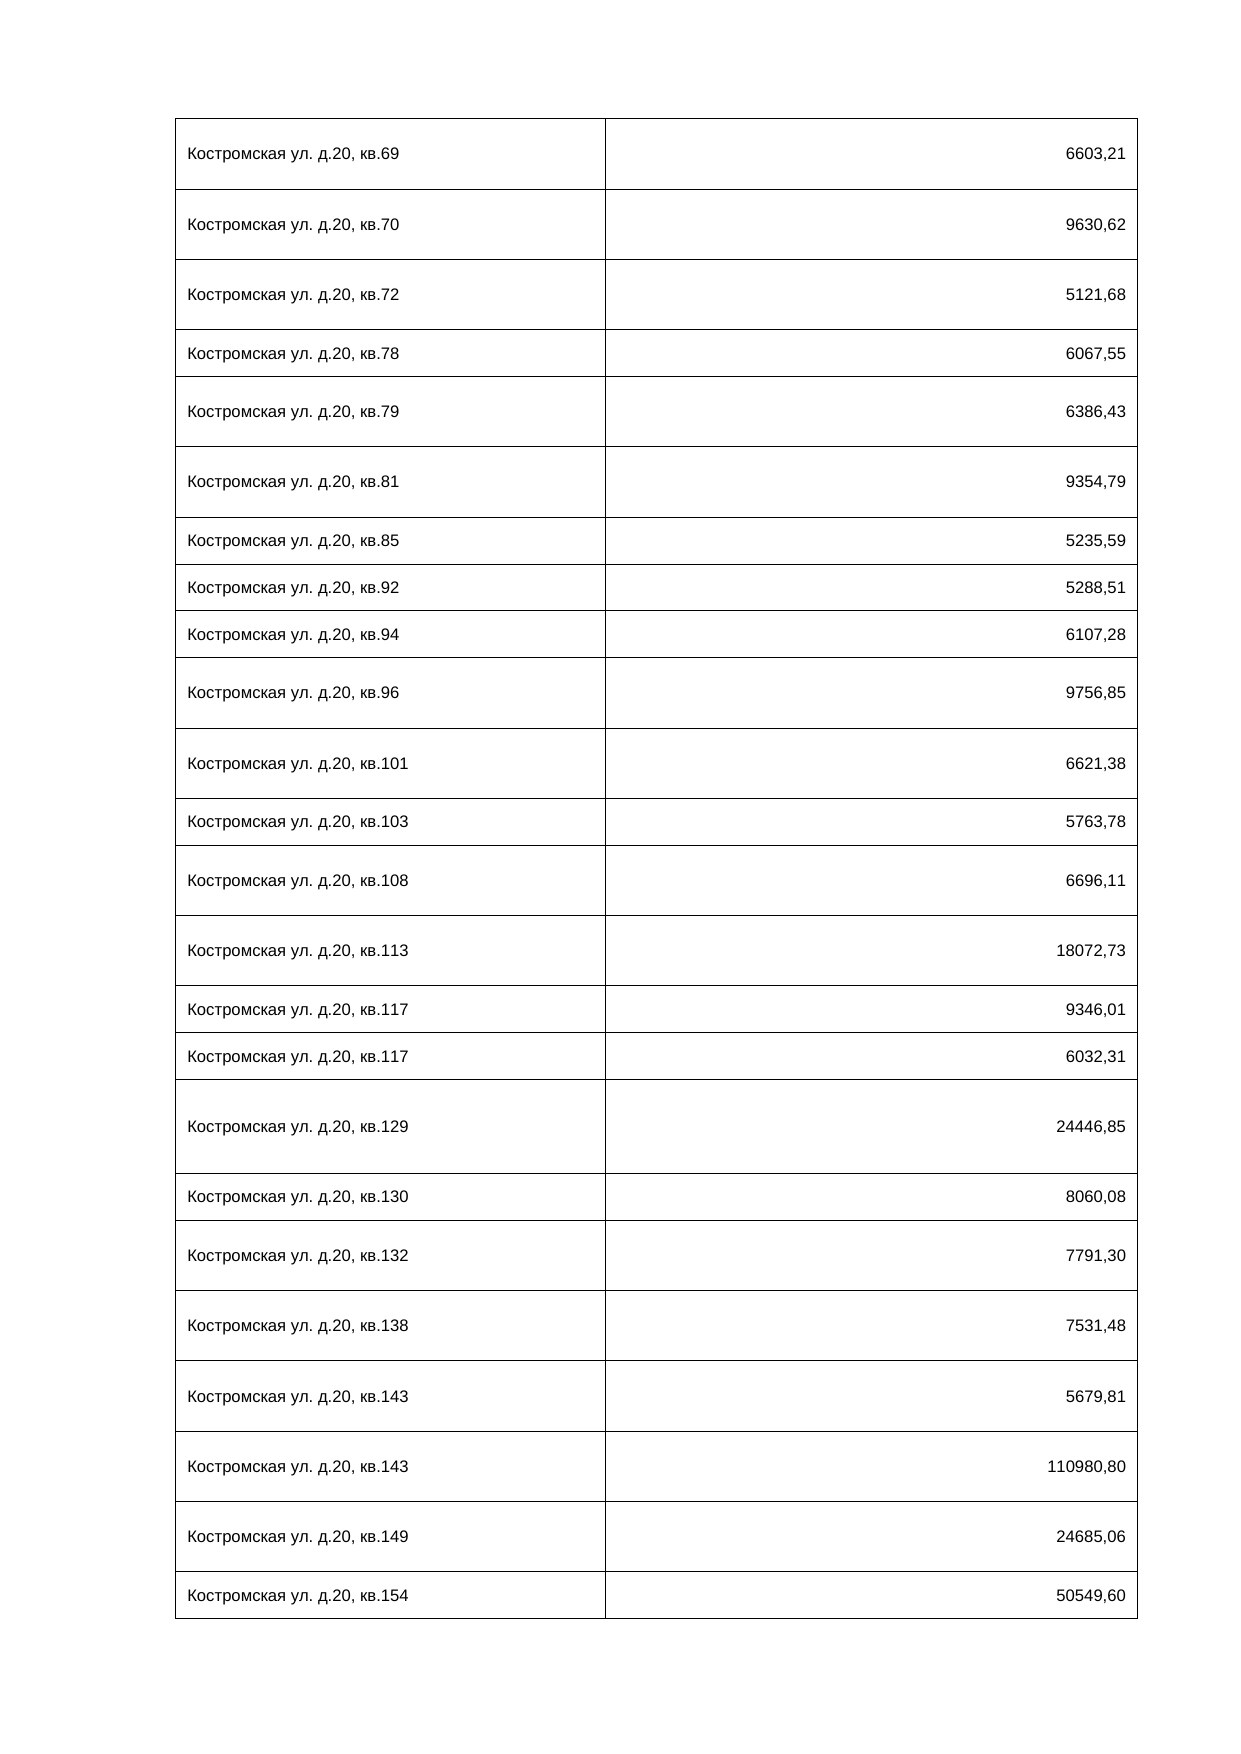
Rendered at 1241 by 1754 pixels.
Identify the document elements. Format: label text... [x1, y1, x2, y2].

table_cell Костромская ул. д.20, кв.70 [176, 190, 605, 259]
table_cell Костромская ул. д.20, кв.117 [176, 1033, 605, 1079]
table_cell 24685,06 [606, 1502, 1137, 1571]
table_cell 7531,48 [606, 1291, 1137, 1360]
table_cell Костромская ул. д.20, кв.92 [176, 565, 605, 610]
table_cell Костромская ул. д.20, кв.79 [176, 377, 605, 446]
table_cell Костромская ул. д.20, кв.101 [176, 729, 605, 798]
table_cell Костромская ул. д.20, кв.143 [176, 1361, 605, 1431]
table_cell Костромская ул. д.20, кв.143 [176, 1432, 605, 1501]
table_cell Костромская ул. д.20, кв.117 [176, 986, 605, 1032]
table_cell 9346,01 [606, 986, 1137, 1032]
table_cell 6067,55 [606, 330, 1137, 376]
table_cell 6032,31 [606, 1033, 1137, 1079]
table_cell 9354,79 [606, 447, 1137, 517]
table_cell 6386,43 [606, 377, 1137, 446]
table_cell 6603,21 [606, 119, 1137, 188]
table_cell 9756,85 [606, 658, 1137, 727]
table_cell Костромская ул. д.20, кв.113 [176, 916, 605, 985]
table_cell Костромская ул. д.20, кв.72 [176, 260, 605, 329]
table_cell 7791,30 [606, 1221, 1137, 1290]
table_cell 24446,85 [606, 1080, 1137, 1173]
table_cell Костромская ул. д.20, кв.149 [176, 1502, 605, 1571]
table_cell 8060,08 [606, 1174, 1137, 1220]
table_cell 5121,68 [606, 260, 1137, 329]
table_cell 5235,59 [606, 518, 1137, 563]
table_cell 5288,51 [606, 565, 1137, 610]
table_cell Костромская ул. д.20, кв.154 [176, 1572, 605, 1618]
table_cell 6107,28 [606, 611, 1137, 657]
table_cell Костромская ул. д.20, кв.130 [176, 1174, 605, 1220]
table_cell Костромская ул. д.20, кв.81 [176, 447, 605, 517]
table_cell Костромская ул. д.20, кв.132 [176, 1221, 605, 1290]
table_cell 110980,80 [606, 1432, 1137, 1501]
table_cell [176, 119, 605, 188]
table_cell Костромская ул. д.20, кв.94 [176, 611, 605, 657]
table_cell 9630,62 [606, 190, 1137, 259]
table_cell 18072,73 [606, 916, 1137, 985]
table_cell 50549,60 [606, 1572, 1137, 1618]
table_cell 6696,11 [606, 846, 1137, 915]
table_cell 5763,78 [606, 799, 1137, 845]
table_cell Костромская ул. д.20, кв.78 [176, 330, 605, 376]
table_cell 6621,38 [606, 729, 1137, 798]
table_cell Костромская ул. д.20, кв.138 [176, 1291, 605, 1360]
table_cell Костромская ул. д.20, кв.96 [176, 658, 605, 727]
table_cell Костромская ул. д.20, кв.103 [176, 799, 605, 845]
table_cell 5679,81 [606, 1361, 1137, 1431]
table_cell Костромская ул. д.20, кв.129 [176, 1080, 605, 1173]
table_cell Костромская ул. д.20, кв.108 [176, 846, 605, 915]
table_cell Костромская ул. д.20, кв.85 [176, 518, 605, 563]
